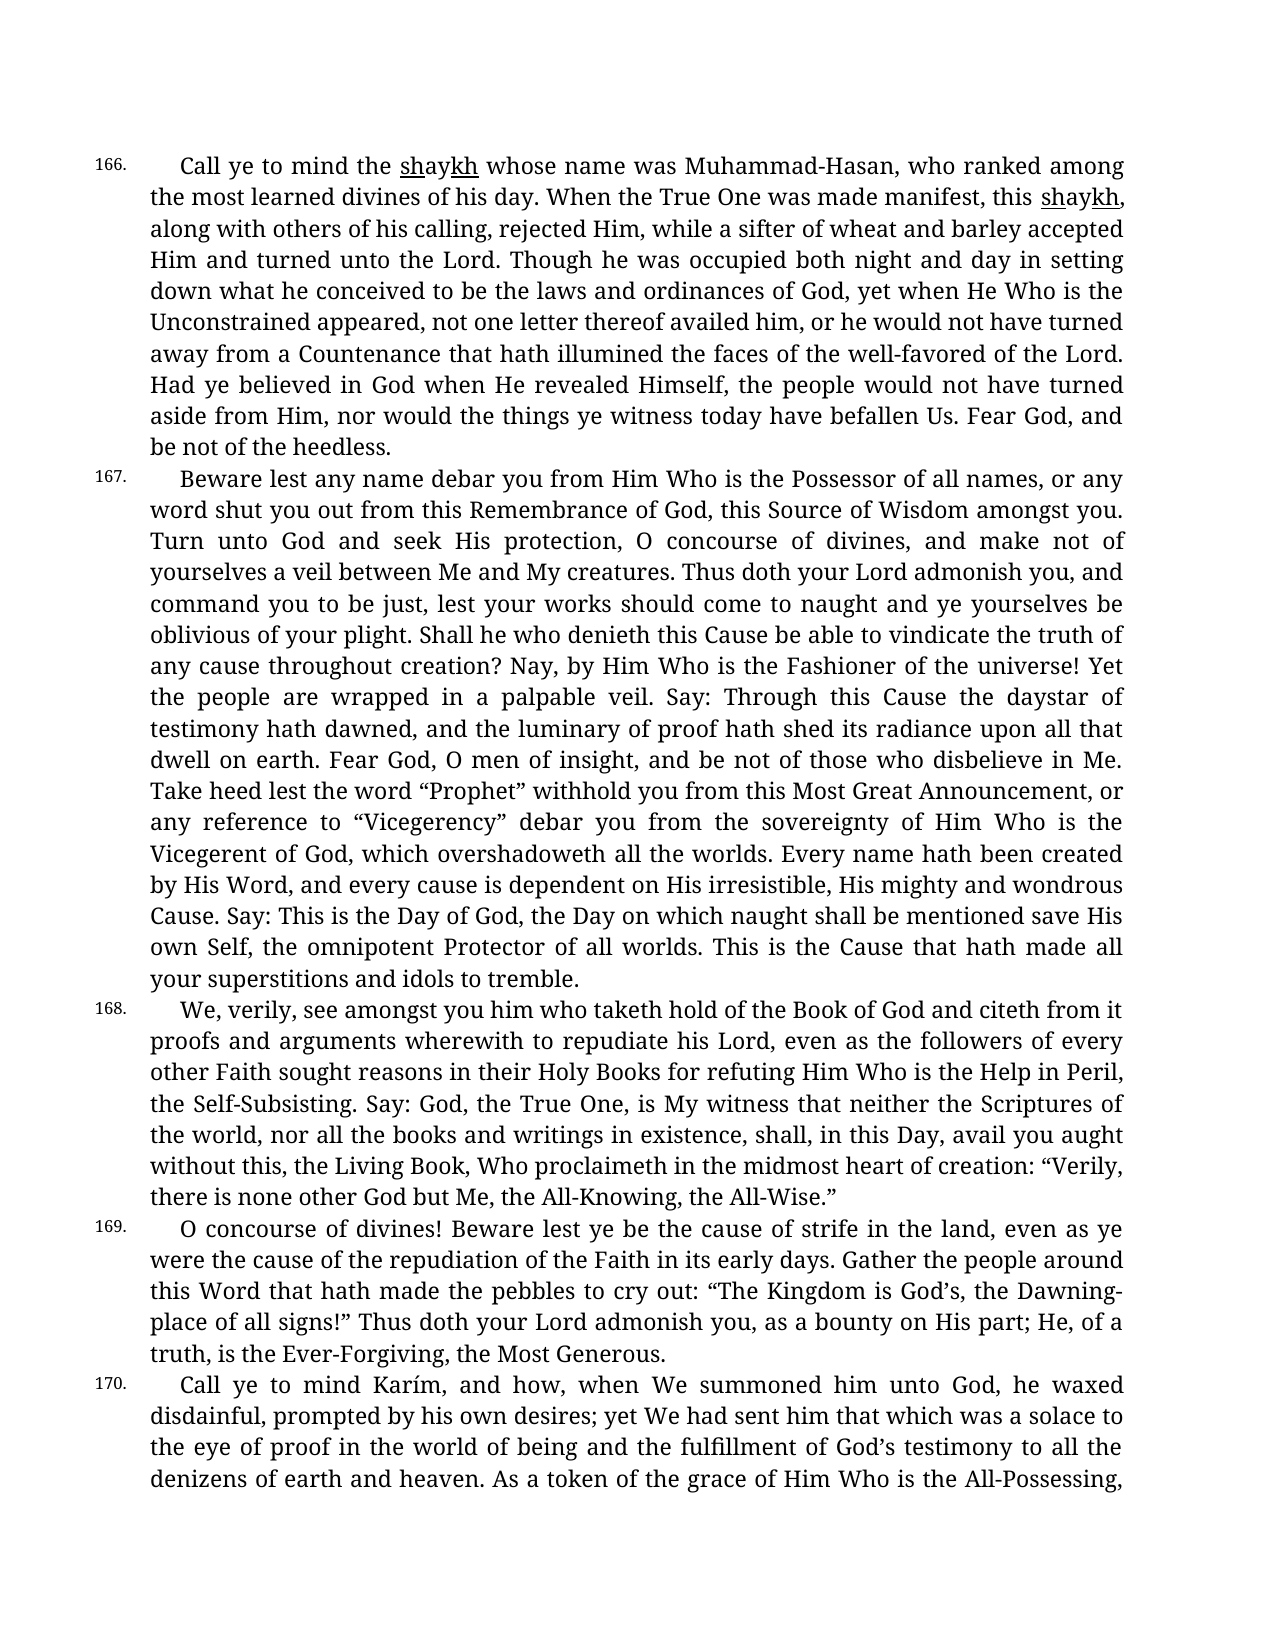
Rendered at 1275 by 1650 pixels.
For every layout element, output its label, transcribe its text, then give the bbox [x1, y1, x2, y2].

text Beware lest any name debar you from Him Who is the Possessor of all names, or any word shut you out from this Remembrance of God, this Source of Wisdom amongst you. Turn unto God and seek His protection, O concourse of divines, and make not of yourselves a veil between Me and My creatures. Thus doth your Lord admonish you, and command you to be just, lest your works should come to naught and ye yourselves be oblivious of your plight. Shall he who denieth this Cause be able to vindicate the truth of any cause throughout creation? Nay, by Him Who is the Fashioner of the universe! Yet the people are wrapped in a palpable veil. Say: Through this Cause the daystar of testimony hath dawned, and the luminary of proof hath shed its radiance upon all that dwell on earth. Fear God, O men of insight, and be not of those who disbelieve in Me. Take heed lest the word “Prophet” withhold you from this Most Great Announcement, or any reference to “Vicegerency” debar you from the sovereignty of Him Who is the Vicegerent of God, which overshadoweth all the worlds. Every name hath been created by His Word, and every cause is dependent on His irresistible, His mighty and wondrous Cause. Say: This is the Day of God, the Day on which naught shall be mentioned save His own Self, the omnipotent Protector of all worlds. This is the Cause that hath made all your superstitions and idols to tremble. [150, 462, 1125, 994]
text O concourse of divines! Beware lest ye be the cause of strife in the land, even as ye were the cause of the repudiation of the Faith in its early days. Gather the people around this Word that hath made the pebbles to cry out: “The Kingdom is God’s, the Dawning-place of all signs!” Thus doth your Lord admonish you, as a bounty on His part; He, of a truth, is the Ever-Forgiving, the Most Generous. [150, 1212, 1125, 1369]
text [150, 1369, 1125, 1494]
text We, verily, see amongst you him who taketh hold of the Book of God and citeth from it proofs and arguments wherewith to repudiate his Lord, even as the followers of every other Faith sought reasons in their Holy Books for refuting Him Who is the Help in Peril, the Self-Subsisting. Say: God, the True One, is My witness that neither the Scriptures of the world, nor all the books and writings in existence, shall, in this Day, avail you aught without this, the Living Book, Who proclaimeth in the midmost heart of creation: “Verily, there is none other God but Me, the All-Knowing, the All-Wise.” [150, 994, 1125, 1212]
text Call ye to mind the shaykh whose name was Muhammad-Hasan, who ranked among the most learned divines of his day. When the True One was made manifest, this shaykh, along with others of his calling, rejected Him, while a sifter of wheat and barley accepted Him and turned unto the Lord. Though he was occupied both night and day in setting down what he conceived to be the laws and ordinances of God, yet when He Who is the Unconstrained appeared, not one letter thereof availed him, or he would not have turned away from a Countenance that hath illumined the faces of the well-favored of the Lord. Had ye believed in God when He revealed Himself, the people would not have turned aside from Him, nor would the things ye witness today have befallen Us. Fear God, and be not of the heedless. [150, 150, 1125, 462]
